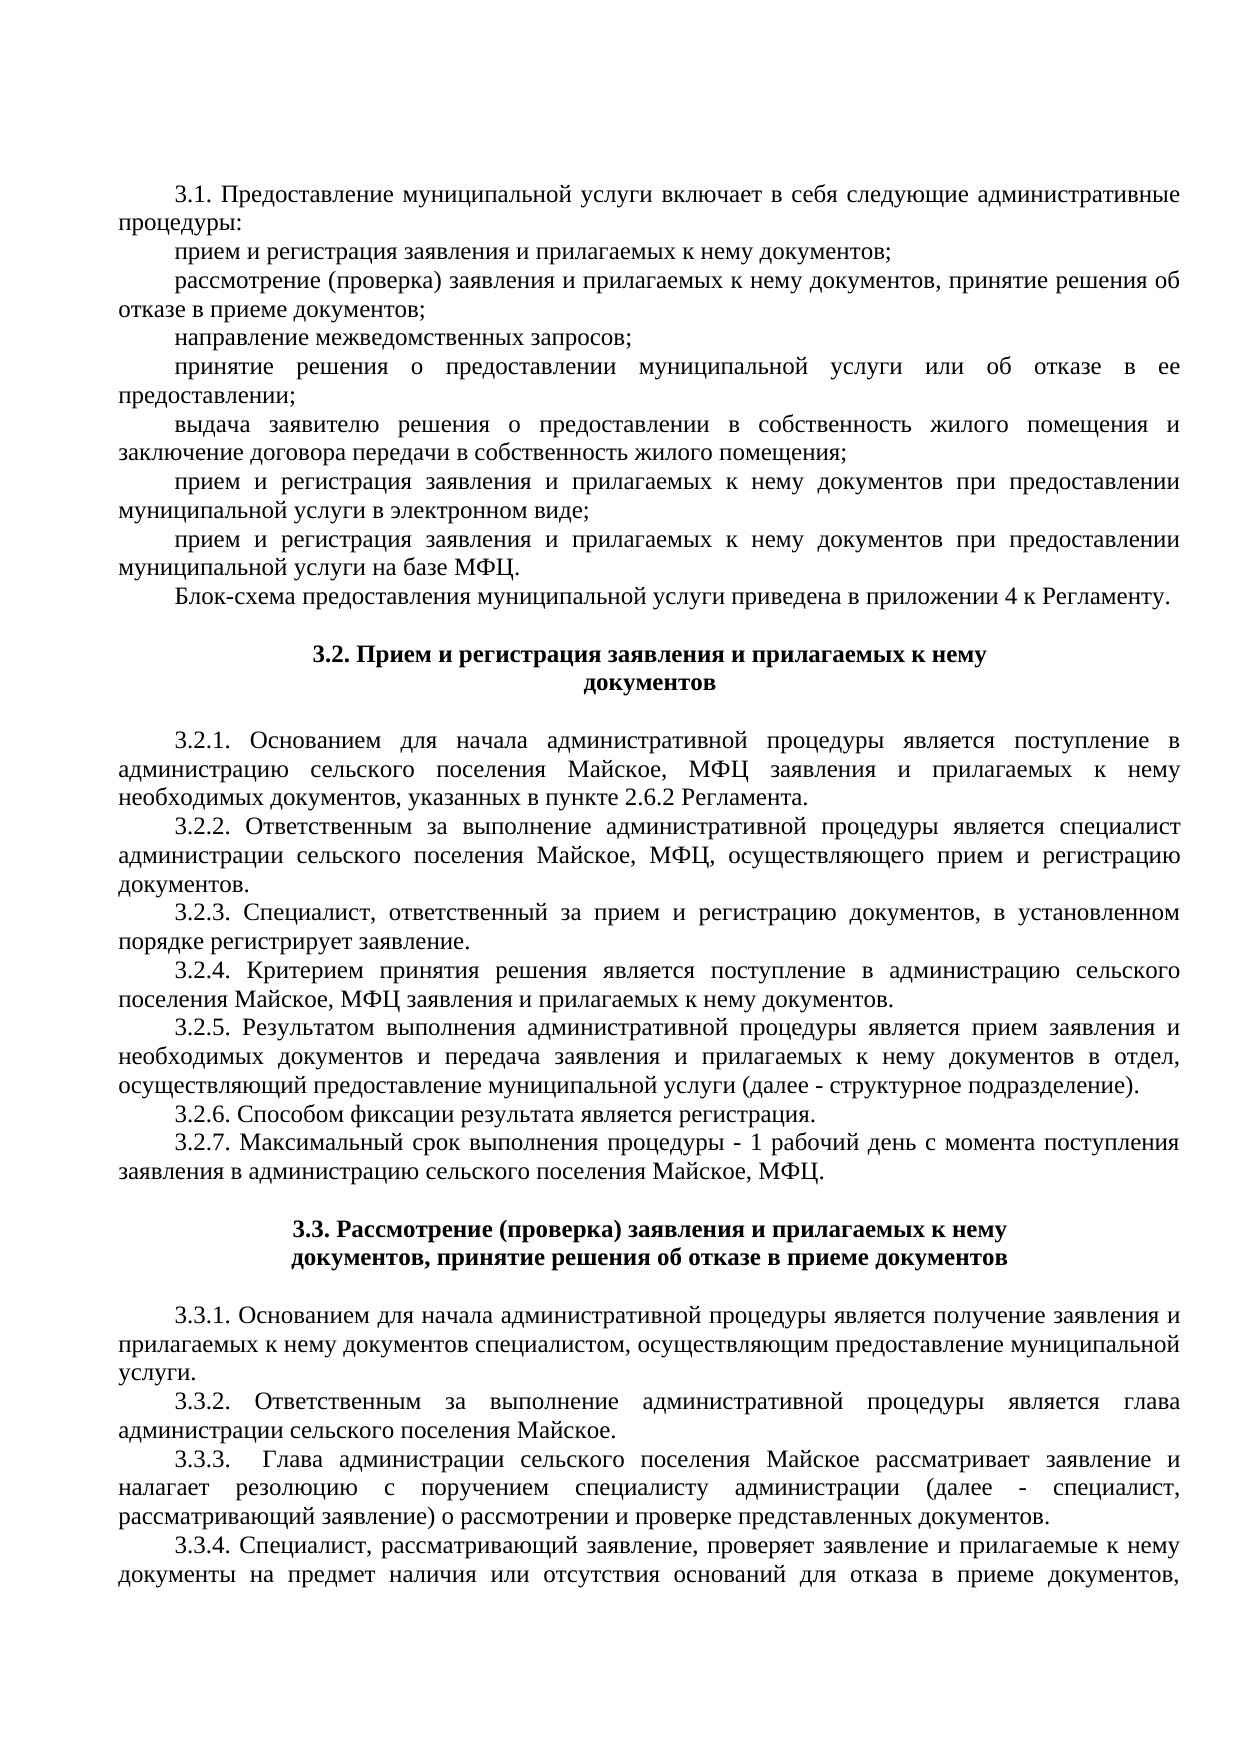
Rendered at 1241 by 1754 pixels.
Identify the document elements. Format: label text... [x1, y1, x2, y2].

text направление межведомственных запросов; [118, 322, 1181, 351]
text 3.2.6. Способом фиксации результата является регистрация. [118, 1099, 1181, 1127]
text 3.1. Предоставление муниципальной услуги включает в себя следующие административные процедуры: [118, 179, 1181, 236]
text 3.2.1. Основанием для начала административной процедуры является поступление в администрацию сельского поселения Майское, МФЦ заявления и прилагаемых к нему необходимых документов, указанных в пункте 2.6.2 Регламента. [118, 725, 1181, 811]
text рассмотрение (проверка) заявления и прилагаемых к нему документов, принятие решения об отказе в приеме документов; [118, 265, 1181, 322]
text прием и регистрация заявления и прилагаемых к нему документов при предоставлении муниципальной услуги в электронном виде; [118, 466, 1181, 524]
text документов [118, 667, 1181, 696]
text 3.3. Рассмотрение (проверка) заявления и прилагаемых к нему [118, 1214, 1181, 1242]
text прием и регистрация заявления и прилагаемых к нему документов при предоставлении муниципальной услуги на базе МФЦ. [118, 524, 1181, 581]
text 3.2.5. Результатом выполнения административной процедуры является прием заявления и необходимых документов и передача заявления и прилагаемых к нему документов в отдел, осуществляющий предоставление муниципальной услуги (далее - структурное подразделение). [118, 1012, 1181, 1099]
text 3.3.2. Ответственным за выполнение административной процедуры является глава администрации сельского поселения Майское. [118, 1386, 1181, 1444]
text 3.2.2. Ответственным за выполнение административной процедуры является специалист администрации сельского поселения Майское, МФЦ, осуществляющего прием и регистрацию документов. [118, 811, 1181, 897]
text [118, 1530, 1181, 1587]
text 3.2.4. Критерием принятия решения является поступление в администрацию сельского поселения Майское, МФЦ заявления и прилагаемых к нему документов. [118, 955, 1181, 1012]
text 3.2.3. Специалист, ответственный за прием и регистрацию документов, в установленном порядке регистрирует заявление. [118, 897, 1181, 955]
text прием и регистрация заявления и прилагаемых к нему документов; [118, 236, 1181, 265]
text 3.2. Прием и регистрация заявления и прилагаемых к нему [118, 639, 1181, 667]
text 3.3.3. Глава администрации сельского поселения Майское рассматривает заявление и налагает резолюцию с поручением специалисту администрации (далее - специалист, рассматривающий заявление) о рассмотрении и проверке представленных документов. [118, 1444, 1181, 1530]
text принятие решения о предоставлении муниципальной услуги или об отказе в ее предоставлении; [118, 351, 1181, 409]
text документов, принятие решения об отказе в приеме документов [118, 1242, 1181, 1271]
text Блок-схема предоставления муниципальной услуги приведена в приложении 4 к Регламенту. [118, 581, 1181, 610]
text выдача заявителю решения о предоставлении в собственность жилого помещения и заключение договора передачи в собственность жилого помещения; [118, 409, 1181, 466]
text 3.2.7. Максимальный срок выполнения процедуры - 1 рабочий день с момента поступления заявления в администрацию сельского поселения Майское, МФЦ. [118, 1127, 1181, 1185]
text 3.3.1. Основанием для начала административной процедуры является получение заявления и прилагаемых к нему документов специалистом, осуществляющим предоставление муниципальной услуги. [118, 1300, 1181, 1386]
